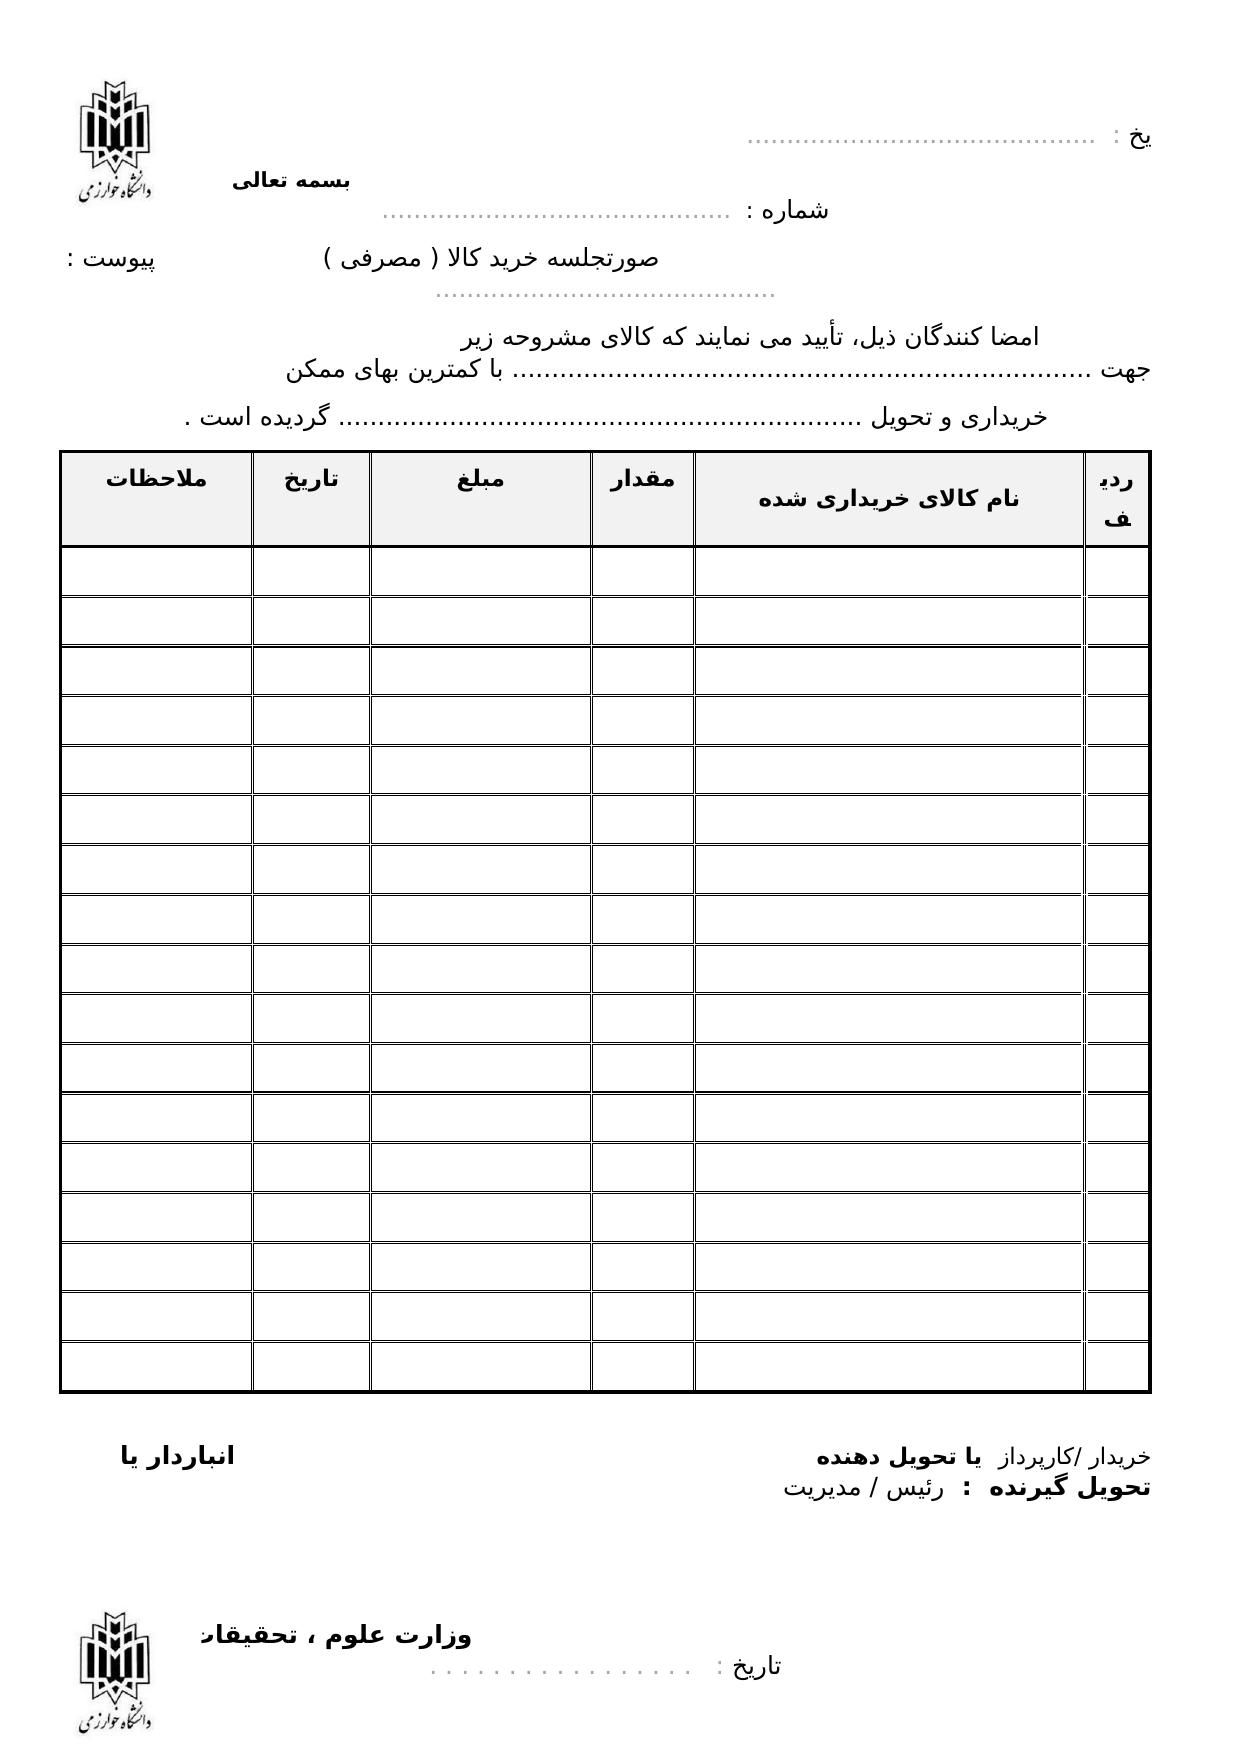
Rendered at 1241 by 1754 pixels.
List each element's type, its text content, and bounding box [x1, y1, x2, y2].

table_cell [593, 1045, 693, 1091]
table_cell [1084, 1141, 1148, 1191]
table_cell [1086, 893, 1148, 942]
table_header تاریخ [254, 453, 369, 545]
table_cell [593, 896, 693, 942]
table_cell [62, 1144, 251, 1191]
table_cell [62, 1343, 251, 1389]
table_cell [1086, 744, 1148, 793]
table_header مقدار [593, 453, 693, 545]
table_cell [593, 846, 693, 893]
table_cell [372, 1194, 590, 1241]
table_cell [593, 548, 693, 594]
table_cell [62, 747, 251, 793]
table_cell [696, 943, 1083, 992]
table_cell [62, 1095, 251, 1141]
table_cell [696, 1191, 1083, 1241]
table_cell [593, 747, 693, 793]
table_cell [62, 796, 251, 843]
table_cell [254, 946, 369, 992]
table_cell [372, 1045, 590, 1091]
table_cell [695, 843, 1084, 893]
table_cell [372, 896, 590, 942]
table_cell [593, 1244, 693, 1290]
table_header مبلغ [372, 453, 590, 545]
table_cell [593, 1194, 693, 1241]
table_cell [254, 1144, 369, 1191]
text تاریخ : ............................................ [202, 89, 1152, 149]
table_cell [372, 1293, 590, 1340]
table_cell [593, 697, 693, 744]
table_cell [593, 648, 693, 694]
table_cell [372, 995, 590, 1042]
text بسمه تعالی شماره : ............................................ [202, 168, 1152, 224]
table_cell [695, 644, 1084, 694]
table_cell [593, 1095, 693, 1141]
table_cell [1086, 1241, 1148, 1290]
table_cell [372, 796, 590, 843]
table_cell [696, 1042, 1083, 1091]
table_header نام کالای خریداری شده [696, 453, 1083, 545]
table_cell [1084, 1340, 1148, 1389]
table_cell [62, 1194, 251, 1241]
table_cell [695, 992, 1084, 1042]
picture [31, 1587, 202, 1754]
table_cell [696, 595, 1083, 644]
text صورتجلسه خرید کالا ( مصرفی ) پیوست : ........................................... [59, 243, 1152, 303]
table_cell [593, 995, 693, 1042]
table_cell [372, 1095, 590, 1141]
table_cell [696, 1091, 1083, 1141]
text خریدار /کارپرداز یا تحویل دهنده انباردار یا تحویل گیرنده : رئیس / مدیریت [59, 1441, 1152, 1502]
table_cell [695, 1290, 1084, 1340]
table_cell [695, 793, 1084, 843]
table_cell [1084, 843, 1148, 893]
table_cell [1086, 1191, 1148, 1241]
table_cell [62, 548, 251, 594]
table_cell [372, 697, 590, 744]
table_cell [372, 747, 590, 793]
table_cell [254, 747, 369, 793]
table_cell [62, 995, 251, 1042]
table_cell [372, 1144, 590, 1191]
table_cell [62, 946, 251, 992]
table_cell [695, 694, 1084, 744]
table_cell [254, 1045, 369, 1091]
table_cell [254, 995, 369, 1042]
table_cell [1086, 1042, 1148, 1091]
table_cell [372, 648, 590, 694]
table_cell [254, 1293, 369, 1340]
table_cell [254, 697, 369, 744]
table_cell [62, 697, 251, 744]
table_cell [254, 846, 369, 893]
table_cell [254, 1343, 369, 1389]
table_cell [696, 548, 1083, 594]
table_cell [372, 548, 590, 594]
table_cell [372, 846, 590, 893]
table_cell [593, 598, 693, 644]
table_cell [62, 846, 251, 893]
table_cell [254, 648, 369, 694]
table_cell [593, 1144, 693, 1191]
table_cell [593, 946, 693, 992]
table_cell [1084, 1290, 1148, 1340]
table_cell [695, 1340, 1084, 1389]
text خریداری و تحویل .................................................................. گردیده است . [59, 402, 1152, 431]
table_cell [372, 598, 590, 644]
table_cell [62, 896, 251, 942]
table_header ردیف [1086, 453, 1148, 545]
table_cell [696, 893, 1083, 942]
table_cell [593, 796, 693, 843]
text وزارت علوم ، تحقیقات و فناوری تاریخ : . . . . . . . . . . . . . . . . . [202, 1620, 1152, 1681]
table_cell [1084, 694, 1148, 744]
table_cell [372, 1343, 590, 1389]
table_cell [254, 1244, 369, 1290]
table_cell [254, 1095, 369, 1141]
table_cell [1086, 595, 1148, 644]
table_cell [372, 1244, 590, 1290]
table_header ملاحظات [62, 453, 251, 545]
table_cell [254, 896, 369, 942]
table_cell [696, 744, 1083, 793]
table_cell [1086, 943, 1148, 992]
table_cell [62, 1244, 251, 1290]
table_cell [62, 1045, 251, 1091]
table_cell [1086, 1091, 1148, 1141]
table_cell [593, 1293, 693, 1340]
table_cell [593, 1343, 693, 1389]
table_cell [1084, 992, 1148, 1042]
table_cell [1084, 644, 1148, 694]
table_cell [254, 598, 369, 644]
table_cell [372, 946, 590, 992]
text امضا کنندگان ذیل، تأیید می نمایند که کالای مشروحه زیر جهت ......................................................................... با کمترین بهای ممکن [59, 322, 1152, 383]
table_cell [254, 548, 369, 594]
table_cell [254, 1194, 369, 1241]
table_cell [62, 648, 251, 694]
table_cell [62, 1293, 251, 1340]
table_cell [254, 796, 369, 843]
table_cell [1086, 548, 1148, 594]
picture [31, 56, 202, 227]
table_cell [695, 1141, 1084, 1191]
table_cell [1084, 793, 1148, 843]
table_cell [62, 598, 251, 644]
table_cell [696, 1241, 1083, 1290]
